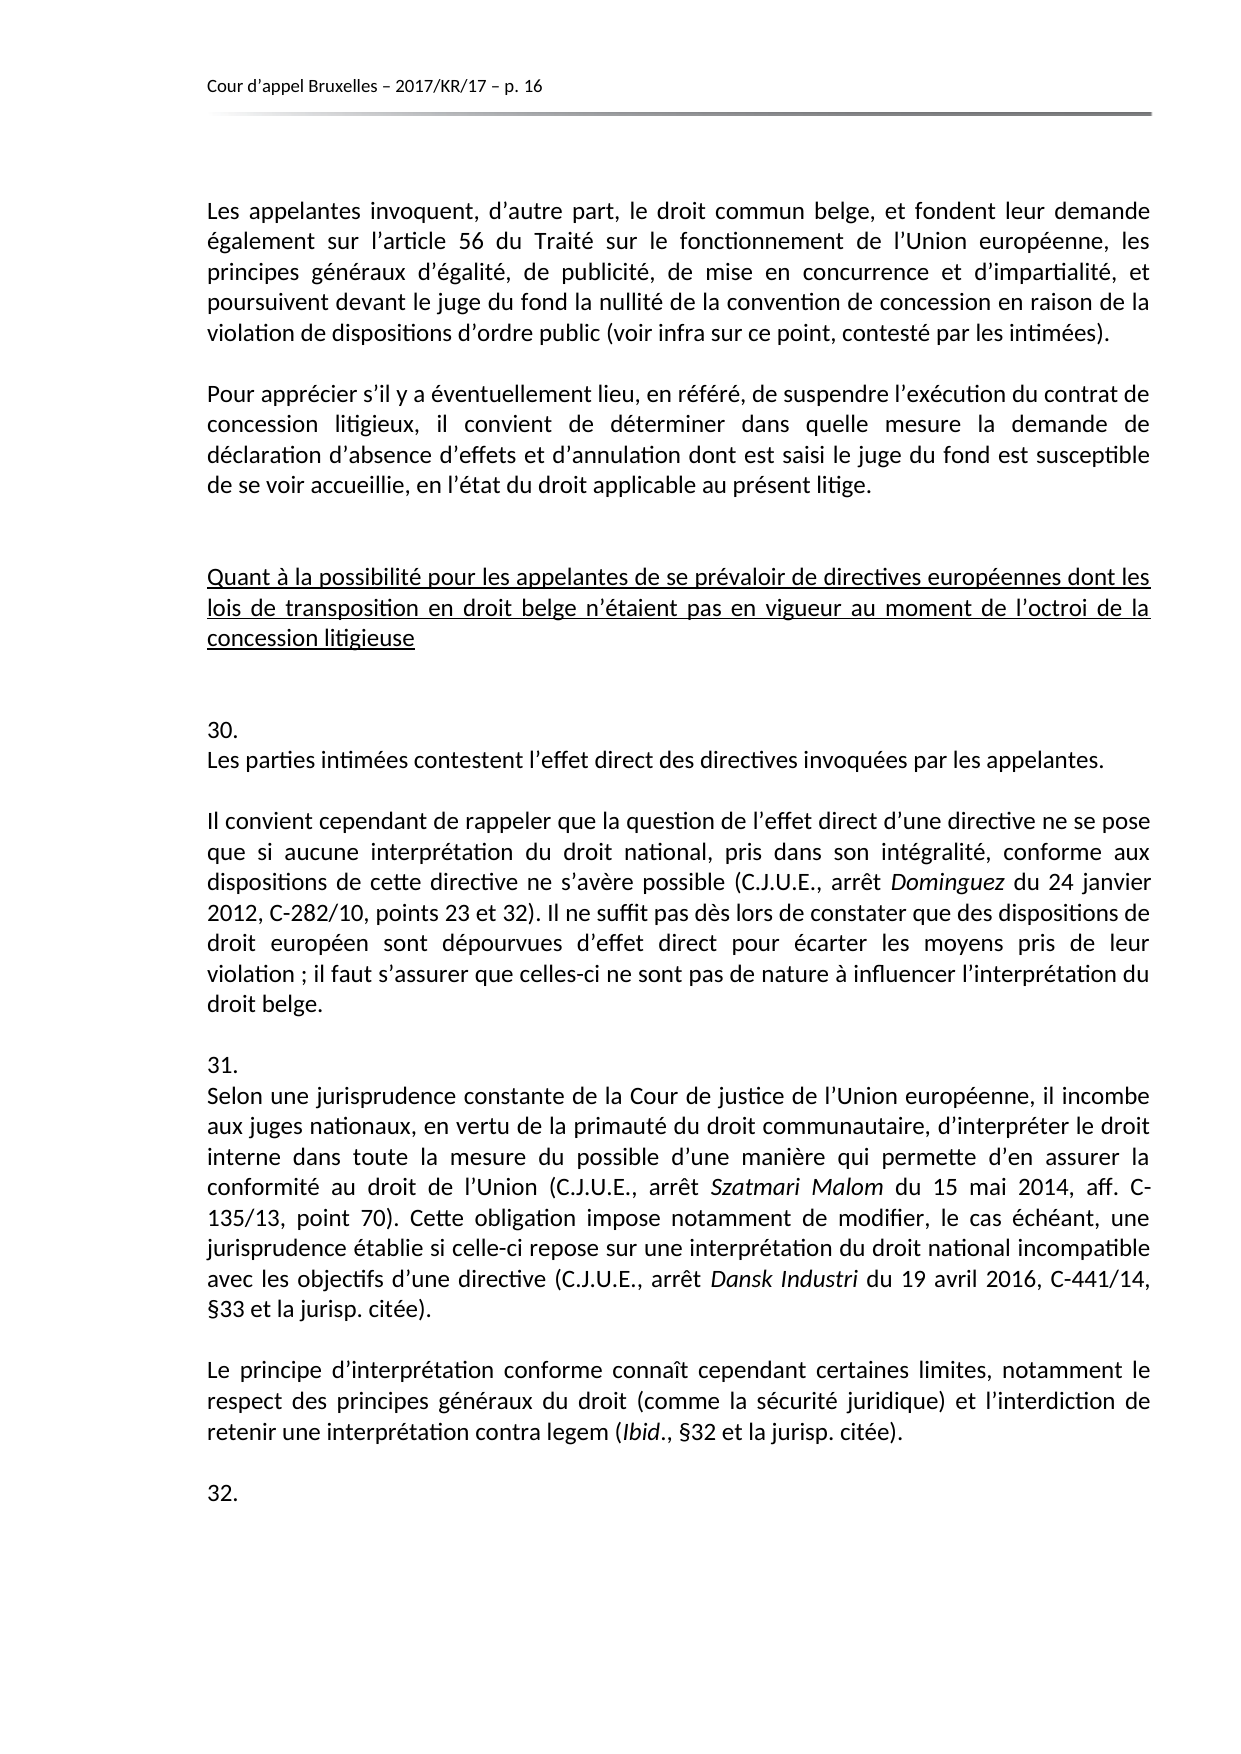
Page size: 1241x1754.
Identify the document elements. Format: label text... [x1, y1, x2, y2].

text Les appelantes invoquent, d’autre part, le droit commun belge, et fondent leur demande également sur l’article 56 du Traité sur le fonctionnement de l’Union européenne, les principes généraux d’égalité, de publicité, de mise en concurrence et d’impartialité, et poursuivent devant le juge du fond la nullité de la convention de concession en raison de la violation de dispositions d’ordre public (voir infra sur ce point, contesté par les intimées). [207, 195, 1152, 347]
text Le principe d’interprétation conforme connaît cependant certaines limites, notamment le respect des principes généraux du droit (comme la sécurité juridique) et l’interdiction de retenir une interprétation contra legem (Ibid., §32 et la jurisp. citée). [207, 1355, 1152, 1446]
text 31. [207, 1049, 1152, 1080]
picture [207, 112, 1153, 116]
text 30. [207, 714, 1152, 744]
text Pour apprécier s’il y a éventuellement lieu, en référé, de suspendre l’exécution du contrat de concession litigieux, il convient de déterminer dans quelle mesure la demande de déclaration d’absence d’effets et d’annulation dont est saisi le juge du fond est susceptible de se voir accueillie, en l’état du droit applicable au présent litige. [207, 378, 1152, 500]
text Quant à la possibilité pour les appelantes de se prévaloir de directives européennes dont les lois de transposition en droit belge n’étaient pas en vigueur au moment de l’octroi de la concession litigieuse [207, 561, 1152, 653]
text Selon une jurisprudence constante de la Cour de justice de l’Union européenne, il incombe aux juges nationaux, en vertu de la primauté du droit communautaire, d’interpréter le droit interne dans toute la mesure du possible d’une manière qui permette d’en assurer la conformité au droit de l’Union (C.J.U.E., arrêt Szatmari Malom du 15 mai 2014, aff. C-135/13, point 70). Cette obligation impose notamment de modifier, le cas échéant, une jurisprudence établie si celle-ci repose sur une interprétation du droit national incompatible avec les objectifs d’une directive (C.J.U.E., arrêt Dansk Industri du 19 avril 2016, C-441/14, §33 et la jurisp. citée). [207, 1080, 1152, 1324]
text Les parties intimées contestent l’effet direct des directives invoquées par les appelantes. [207, 744, 1152, 775]
text 32. [207, 1477, 1152, 1507]
text Il convient cependant de rappeler que la question de l’effet direct d’une directive ne se pose que si aucune interprétation du droit national, pris dans son intégralité, conforme aux dispositions de cette directive ne s’avère possible (C.J.U.E., arrêt Dominguez du 24 janvier 2012, C-282/10, points 23 et 32). Il ne suffit pas dès lors de constater que des dispositions de droit européen sont dépourvues d’effet direct pour écarter les moyens pris de leur violation ; il faut s’assurer que celles-ci ne sont pas de nature à influencer l’interprétation du droit belge. [207, 805, 1152, 1019]
